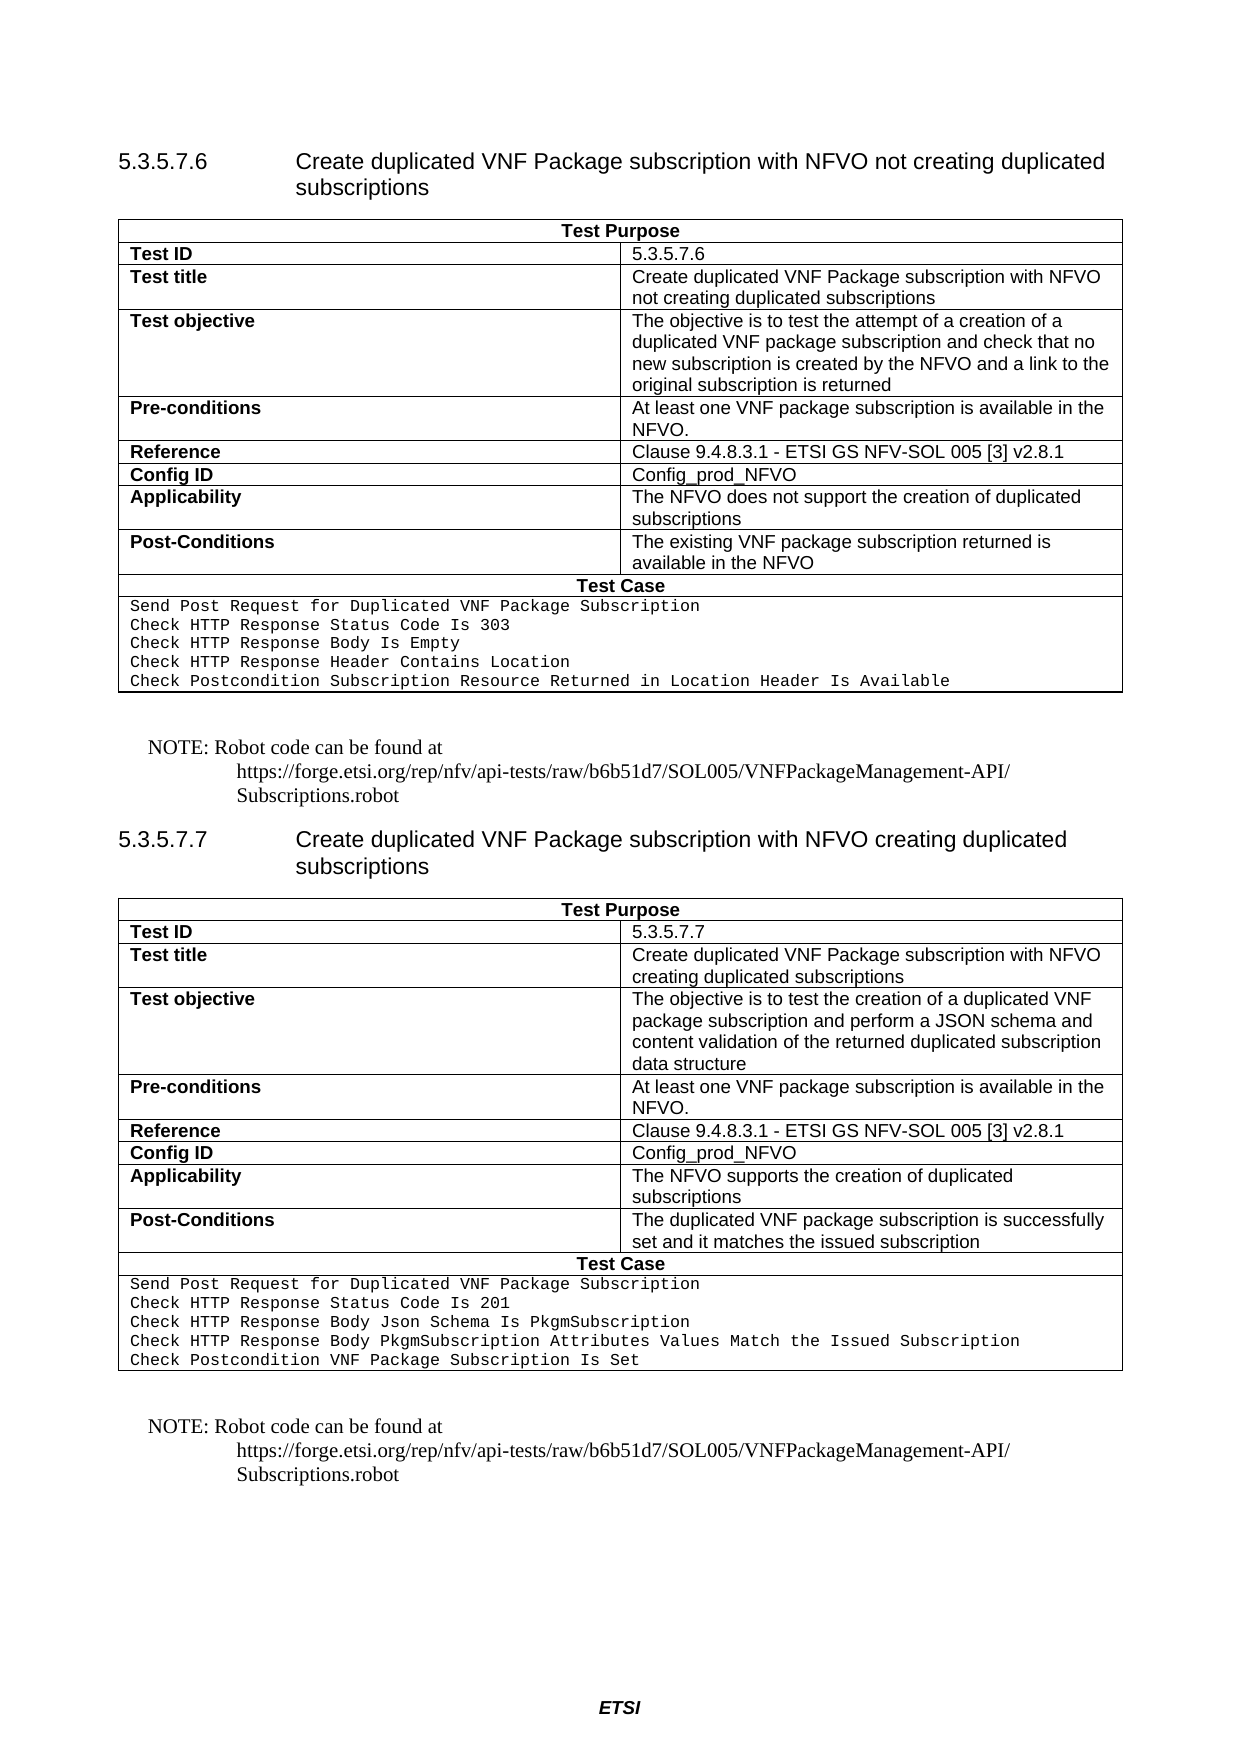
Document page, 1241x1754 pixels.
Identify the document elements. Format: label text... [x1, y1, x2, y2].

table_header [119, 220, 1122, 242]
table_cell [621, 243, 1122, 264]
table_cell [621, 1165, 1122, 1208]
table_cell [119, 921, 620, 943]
text NOTE: Robot code can be found at https://forge.etsi.org/rep/nfv/api-tests/raw/b6b51d7/SOL005/VNFPackageManagement-API/Subscriptions.robot [148, 735, 1122, 807]
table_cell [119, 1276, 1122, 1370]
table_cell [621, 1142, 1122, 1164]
text NOTE: Robot code can be found at https://forge.etsi.org/rep/nfv/api-tests/raw/b6b51d7/SOL005/VNFPackageManagement-API/Subscriptions.robot [148, 1414, 1122, 1486]
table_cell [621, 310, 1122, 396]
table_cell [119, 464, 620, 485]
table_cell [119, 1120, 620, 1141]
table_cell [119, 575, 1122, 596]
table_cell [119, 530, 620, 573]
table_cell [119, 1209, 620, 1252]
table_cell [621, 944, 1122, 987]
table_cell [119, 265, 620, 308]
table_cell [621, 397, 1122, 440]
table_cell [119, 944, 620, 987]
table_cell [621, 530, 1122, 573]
subtitle 5.3.5.7.6 Create duplicated VNF Package subscription with NFVO not creating duplicated subscriptions [118, 148, 1122, 200]
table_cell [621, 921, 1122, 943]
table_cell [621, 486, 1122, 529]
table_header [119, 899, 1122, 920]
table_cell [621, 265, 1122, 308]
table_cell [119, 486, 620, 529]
subtitle 5.3.5.7.7 Create duplicated VNF Package subscription with NFVO creating duplicated subscriptions [118, 826, 1122, 879]
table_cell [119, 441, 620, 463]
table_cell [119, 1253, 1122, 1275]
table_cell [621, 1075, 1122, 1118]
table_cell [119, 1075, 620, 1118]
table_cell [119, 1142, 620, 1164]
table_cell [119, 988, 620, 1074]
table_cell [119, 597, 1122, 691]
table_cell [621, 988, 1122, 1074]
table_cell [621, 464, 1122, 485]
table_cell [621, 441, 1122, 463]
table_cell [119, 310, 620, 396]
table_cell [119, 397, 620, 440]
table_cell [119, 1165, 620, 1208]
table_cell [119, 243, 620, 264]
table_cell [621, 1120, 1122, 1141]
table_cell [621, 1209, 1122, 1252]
